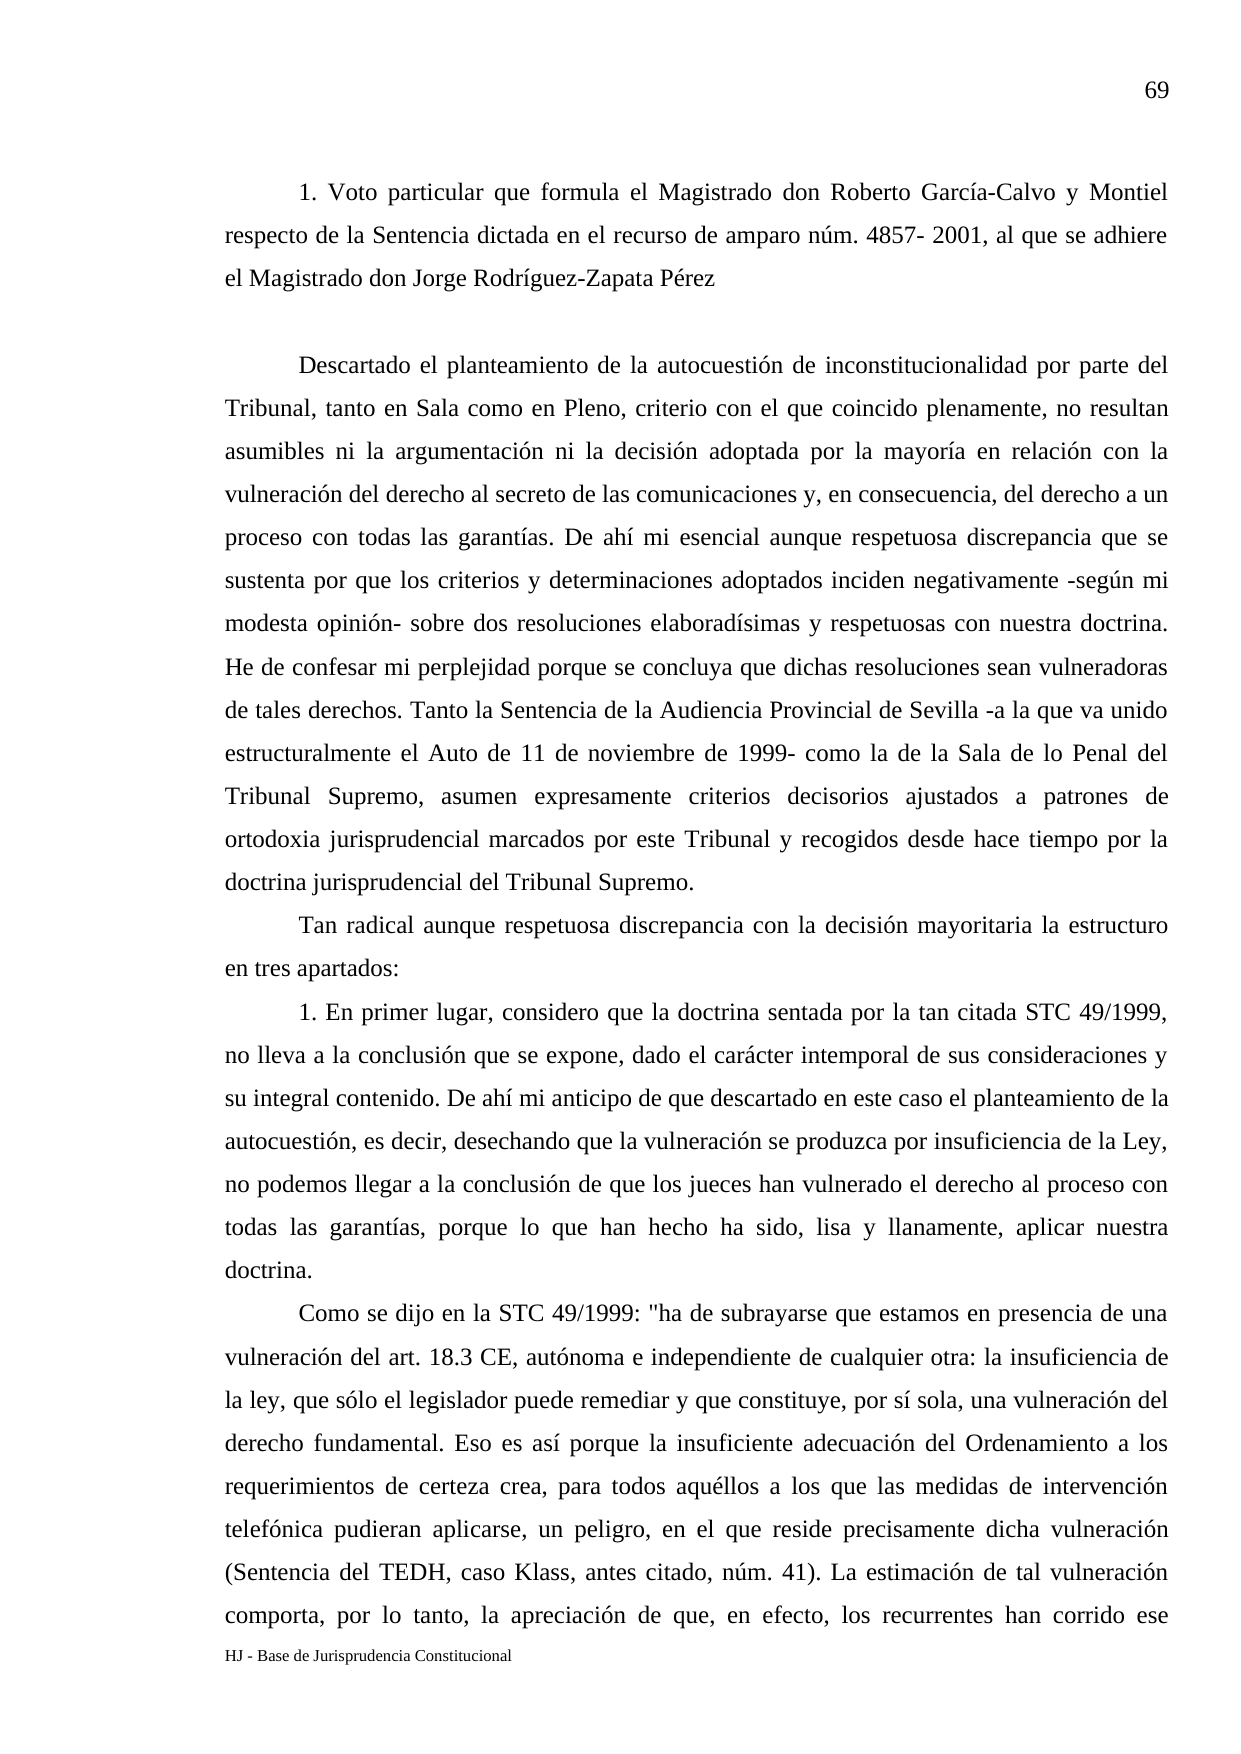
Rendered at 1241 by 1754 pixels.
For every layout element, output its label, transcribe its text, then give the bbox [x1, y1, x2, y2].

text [224, 1298, 1169, 1629]
text Descartado el planteamiento de la autocuestión de inconstitucionalidad por parte del Tribunal, tanto en Sala como en Pleno, criterio con el que coincido plenamente, no resultan asumibles ni la argumentación ni la decisión adoptada por la mayoría en relación con la vulneración del derecho al secreto de las comunicaciones y, en consecuencia, del derecho a un proceso con todas las garantías. De ahí mi esencial aunque respetuosa discrepancia que se sustenta por que los criterios y determinaciones adoptados inciden negativamente -según mi modesta opinión- sobre dos resoluciones elaboradísimas y respetuosas con nuestra doctrina. He de confesar mi perplejidad porque se concluya que dichas resoluciones sean vulneradoras de tales derechos. Tanto la Sentencia de la Audiencia Provincial de Sevilla -a la que va unido estructuralmente el Auto de 11 de noviembre de 1999- como la de la Sala de lo Penal del Tribunal Supremo, asumen expresamente criterios decisorios ajustados a patrones de ortodoxia jurisprudencial marcados por este Tribunal y recogidos desde hace tiempo por la doctrina jurisprudencial del Tribunal Supremo. [224, 350, 1169, 896]
text Tan radical aunque respetuosa discrepancia con la decisión mayoritaria la estructuro en tres apartados: [224, 910, 1169, 982]
text 1. En primer lugar, considero que la doctrina sentada por la tan citada STC 49/1999, no lleva a la conclusión que se expone, dado el carácter intemporal de sus consideraciones y su integral contenido. De ahí mi anticipo de que descartado en este caso el planteamiento de la autocuestión, es decir, desechando que la vulneración se produzca por insuficiencia de la Ley, no podemos llegar a la conclusión de que los jueces han vulnerado el derecho al proceso con todas las garantías, porque lo que han hecho ha sido, lisa y llanamente, aplicar nuestra doctrina. [224, 997, 1169, 1284]
text 1. Voto particular que formula el Magistrado don Roberto García-Calvo y Montiel respecto de la Sentencia dictada en el recurso de amparo núm. 4857- 2001, al que se adhiere el Magistrado don Jorge Rodríguez-Zapata Pérez [224, 177, 1169, 292]
